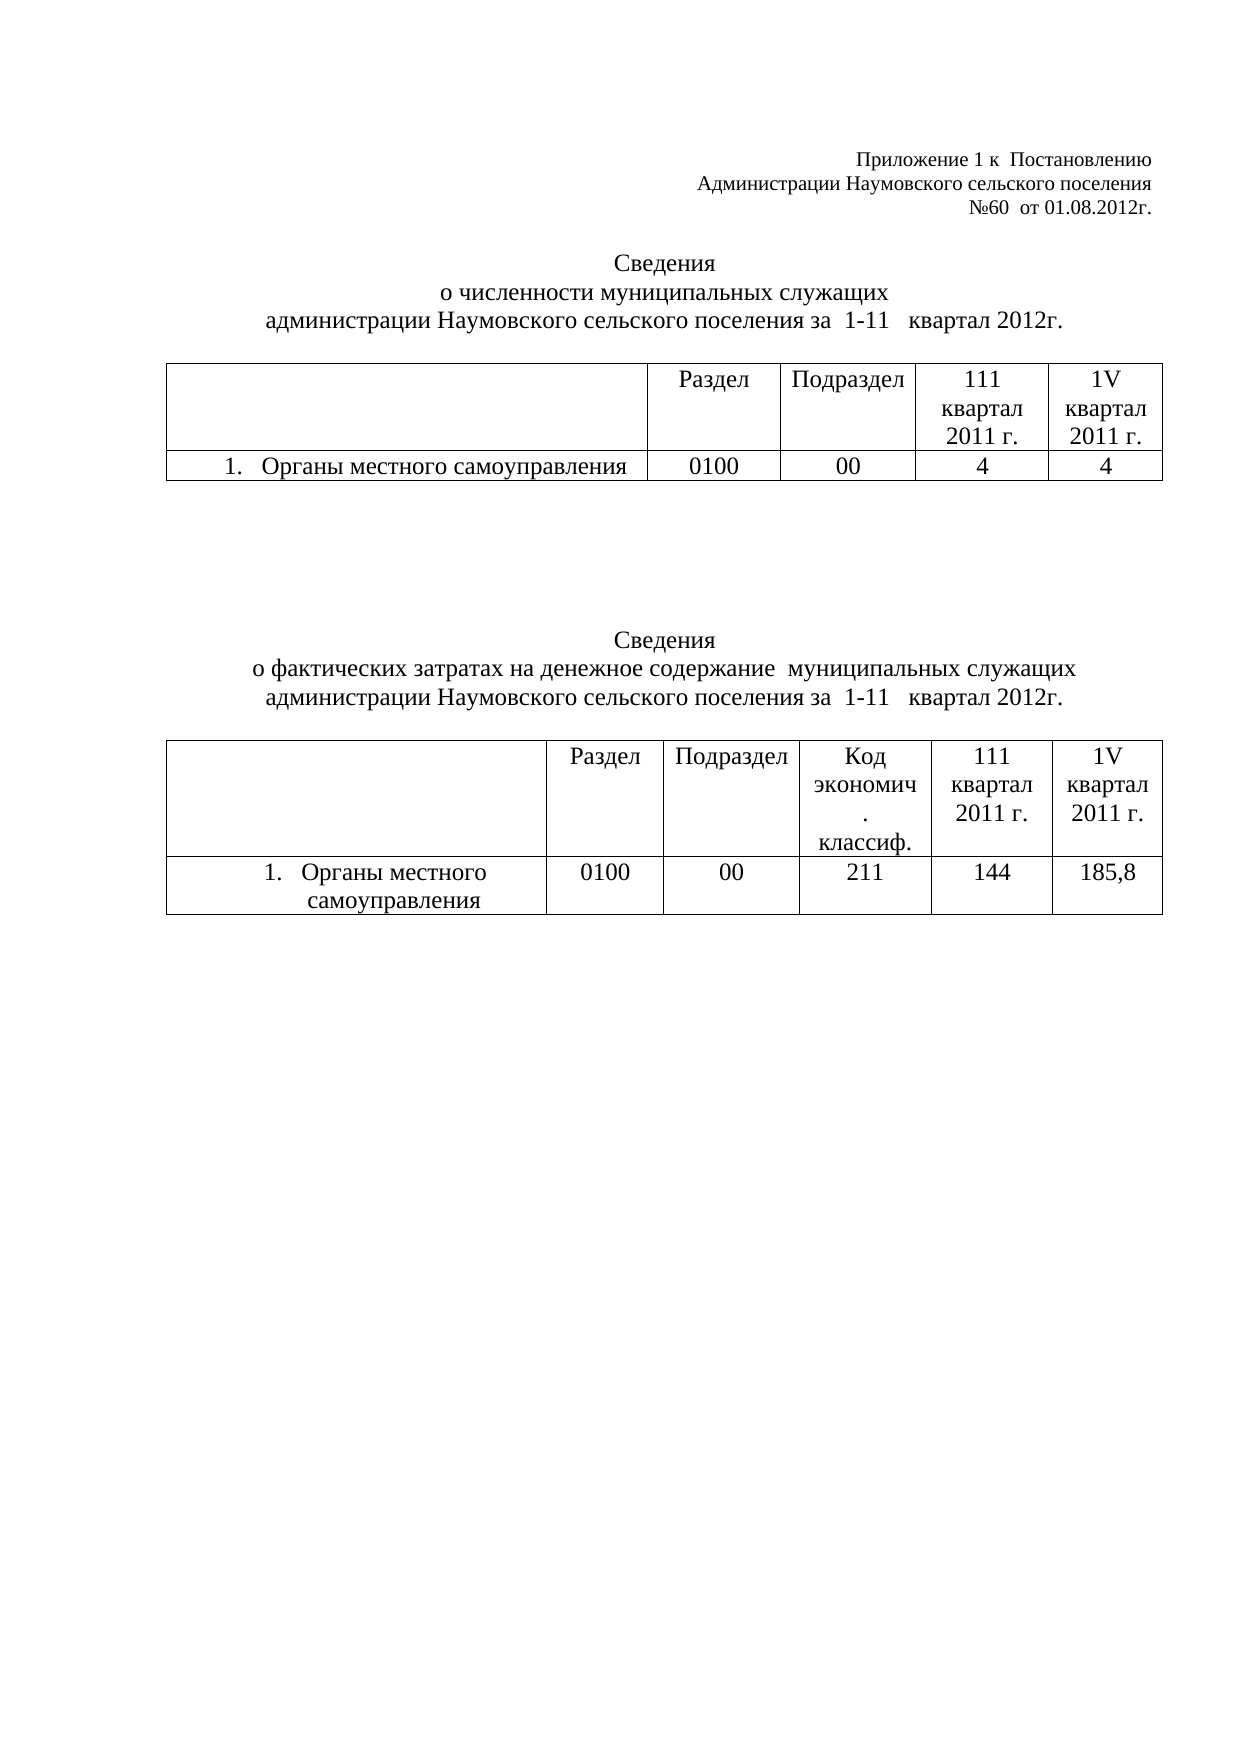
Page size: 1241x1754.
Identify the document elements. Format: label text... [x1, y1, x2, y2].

table_header 111 квартал 2011 г. [916, 364, 1048, 450]
table_header Раздел [648, 364, 780, 450]
table_cell Органы местного самоуправления [167, 451, 647, 480]
table_cell 144 [932, 857, 1052, 914]
text Приложение 1 к Постановлению [177, 147, 1152, 171]
table_cell 211 [800, 857, 931, 914]
table_cell Органы местного самоуправления [167, 857, 546, 914]
table_header [167, 741, 546, 856]
table_cell 4 [916, 451, 1048, 480]
text Администрации Наумовского сельского поселения [177, 171, 1152, 195]
text №60 от 01.08.2012г. [177, 195, 1152, 219]
table_header Подраздел [664, 741, 799, 856]
table_cell 0100 [648, 451, 780, 480]
table_header 111 квартал 2011 г. [932, 741, 1052, 856]
table_header 1V квартал 2011 г. [1053, 741, 1162, 856]
text администрации Наумовского сельского поселения за 1-11 квартал 2012г. [177, 682, 1152, 711]
text администрации Наумовского сельского поселения за 1-11 квартал 2012г. [177, 305, 1152, 334]
text о фактических затратах на денежное содержание муниципальных служащих [177, 653, 1152, 682]
table_header 1V квартал 2011 г. [1049, 364, 1162, 450]
table_cell 4 [1049, 451, 1162, 480]
table_cell 0100 [547, 857, 663, 914]
table_header Код экономич. классиф. [800, 741, 931, 856]
table_header [167, 364, 647, 450]
text Сведения [177, 248, 1152, 277]
table_header Раздел [547, 741, 663, 856]
table_cell 185,8 [1053, 857, 1162, 914]
text Сведения [177, 625, 1152, 653]
table_header Подраздел [781, 364, 915, 450]
text о численности муниципальных служащих [177, 277, 1152, 305]
table_cell 00 [664, 857, 799, 914]
table_cell 00 [781, 451, 915, 480]
